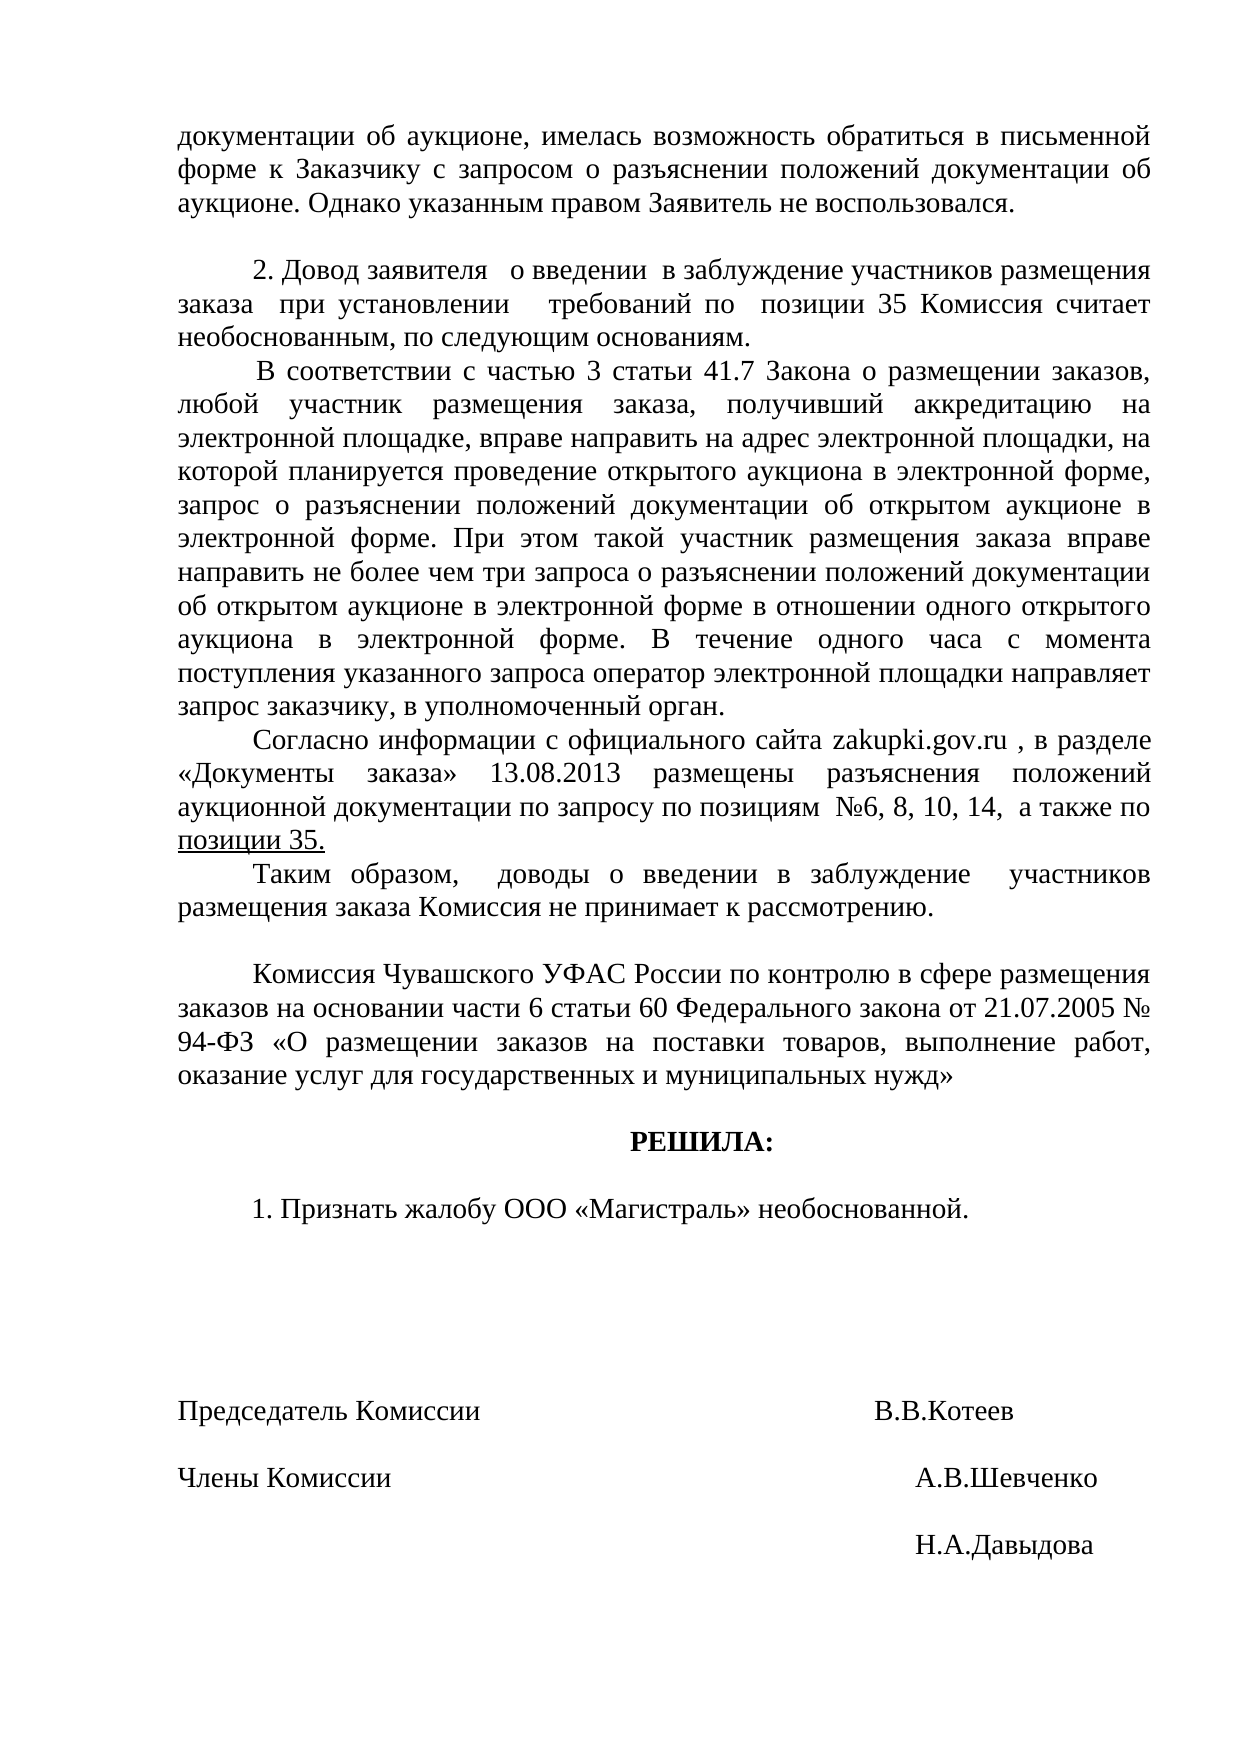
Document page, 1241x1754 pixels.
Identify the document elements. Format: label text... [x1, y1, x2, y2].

text Председатель Комиссии В.В.Котеев [177, 1393, 1152, 1426]
text Комиссия Чувашского УФАС России по контролю в сфере размещения заказов на основании части 6 статьи 60 Федерального закона от 21.07.2005 № 94-ФЗ «О размещении заказов на поставки товаров, выполнение работ, оказание услуг для государственных и муниципальных нужд» [177, 957, 1152, 1091]
text Н.А.Давыдова [177, 1527, 1152, 1560]
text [177, 118, 1152, 219]
text В соответствии с частью 3 статьи 41.7 Закона о размещении заказов, любой участник размещения заказа, получивший аккредитацию на электронной площадке, вправе направить на адрес электронной площадки, на которой планируется проведение открытого аукциона в электронной форме, запрос о разъяснении положений документации об открытом аукционе в электронной форме. При этом такой участник размещения заказа вправе направить не более чем три запроса о разъяснении положений документации об открытом аукционе в электронной форме в отношении одного открытого аукциона в электронной форме. В течение одного часа с момента поступления указанного запроса оператор электронной площадки направляет запрос заказчику, в уполномоченный орган. [177, 353, 1152, 722]
text Согласно информации с официального сайта zakupki.gov.ru , в разделе «Документы заказа» 13.08.2013 размещены разъяснения положений аукционной документации по запросу по позициям №6, 8, 10, 14, а также по позиции 35. [177, 722, 1152, 856]
text 1. Признать жалобу ООО «Магистраль» необоснованной. [177, 1191, 1152, 1225]
text Таким образом, доводы о введении в заблуждение участников размещения заказа Комиссия не принимает к рассмотрению. [177, 856, 1152, 923]
text РЕШИЛА: [177, 1124, 1152, 1158]
text 2. Довод заявителя о введении в заблуждение участников размещения заказа при установлении требований по позиции 35 Комиссия считает необоснованным, по следующим основаниям. [177, 252, 1152, 353]
text Члены Комиссии А.В.Шевченко [177, 1460, 1152, 1493]
